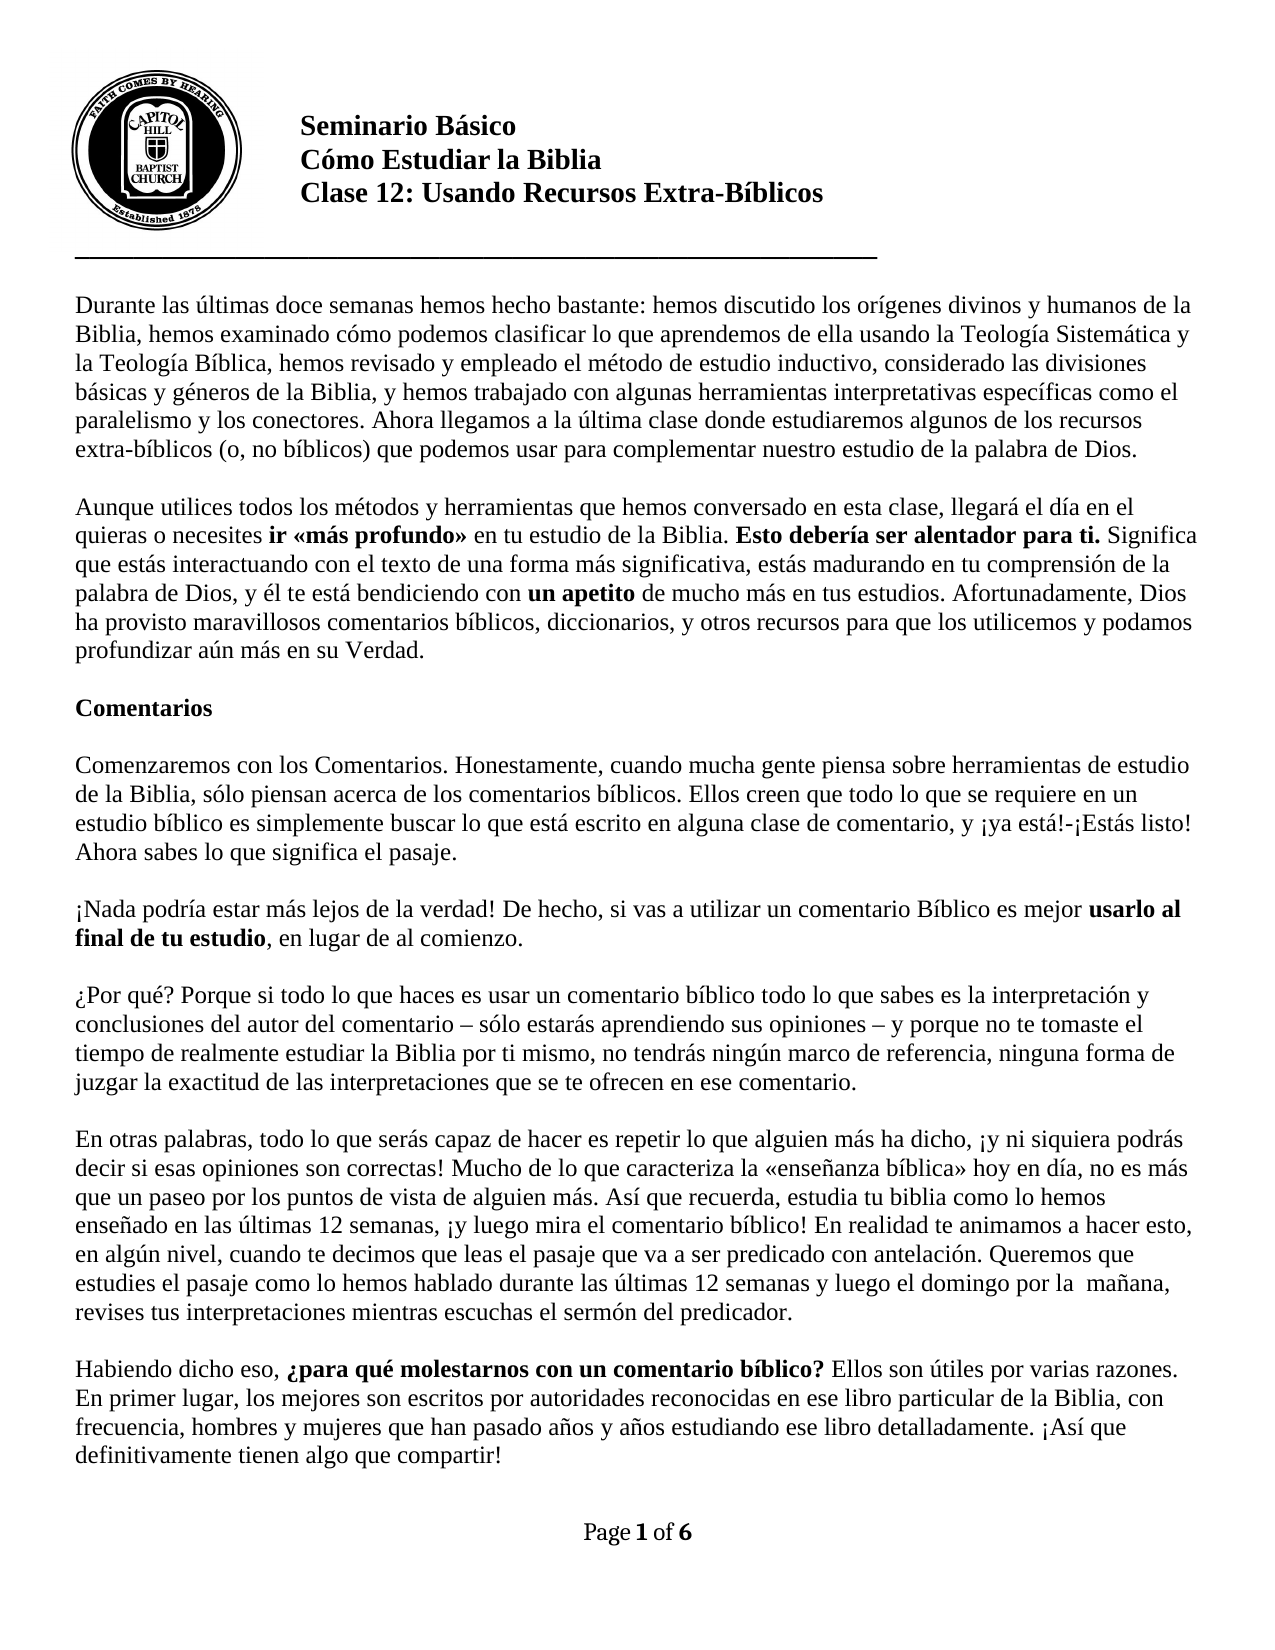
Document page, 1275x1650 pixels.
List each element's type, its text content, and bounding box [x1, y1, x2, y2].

text Comentarios [75, 693, 1200, 722]
text ¡Nada podría estar más lejos de la verdad! De hecho, si vas a utilizar un comentario Bíblico es mejor usarlo al final de tu estudio, en lugar de al comienzo. [75, 894, 1200, 952]
text Habiendo dicho eso, ¿para qué molestarnos con un comentario bíblico? Ellos son útiles por varias razones. En primer lugar, los mejores son escritos por autoridades reconocidas en ese libro particular de la Biblia, con frecuencia, hombres y mujeres que han pasado años y años estudiando ese libro detalladamente. ¡Así que definitivamente tienen algo que compartir! [75, 1354, 1200, 1469]
text _______________________________________________________ [75, 228, 1200, 262]
text En otras palabras, todo lo que serás capaz de hacer es repetir lo que alguien más ha dicho, ¡y ni siquiera podrás decir si esas opiniones son correctas! Mucho de lo que caracteriza la «enseñanza bíblica» hoy en día, no es más que un paseo por los puntos de vista de alguien más. Así que recuerda, estudia tu biblia como lo hemos enseñado en las últimas 12 semanas, ¡y luego mira el comentario bíblico! En realidad te animamos a hacer esto, en algún nivel, cuando te decimos que leas el pasaje que va a ser predicado con antelación. Queremos que estudies el pasaje como lo hemos hablado durante las últimas 12 semanas y luego el domingo por la mañana, revises tus interpretaciones mientras escuchas el sermón del predicador. [75, 1124, 1200, 1326]
text Comenzaremos con los Comentarios. Honestamente, cuando mucha gente piensa sobre herramientas de estudio de la Biblia, sólo piensan acerca de los comentarios bíblicos. Ellos creen que todo lo que se requiere en un estudio bíblico es simplemente buscar lo que está escrito en alguna clase de comentario, y ¡ya está!-¡Estás listo! Ahora sabes lo que significa el pasaje. [75, 751, 1200, 866]
text Durante las últimas doce semanas hemos hecho bastante: hemos discutido los orígenes divinos y humanos de la Biblia, hemos examinado cómo podemos clasificar lo que aprendemos de ella usando la Teología Sistemática y la Teología Bíblica, hemos revisado y empleado el método de estudio inductivo, considerado las divisiones básicas y géneros de la Biblia, y hemos trabajado con algunas herramientas interpretativas específicas como el paralelismo y los conectores. Ahora llegamos a la última clase donde estudiaremos algunos de los recursos extra-bíblicos (o, no bíblicos) que podemos usar para complementar nuestro estudio de la palabra de Dios. [75, 291, 1200, 463]
text Seminario Básico [264, 108, 1200, 142]
text Clase 12: Usando Recursos Extra-Bíblicos [264, 176, 1200, 209]
text Aunque utilices todos los métodos y herramientas que hemos conversado en esta clase, llegará el día en el quieras o necesites ir «más profundo» en tu estudio de la Biblia. Esto debería ser alentador para ti. Significa que estás interactuando con el texto de una forma más significativa, estás madurando en tu comprensión de la palabra de Dios, y él te está bendiciendo con un apetito de mucho más en tus estudios. Afortunadamente, Dios ha provisto maravillosos comentarios bíblicos, diccionarios, y otros recursos para que los utilicemos y podamos profundizar aún más en su Verdad. [75, 492, 1200, 664]
text ¿Por qué? Porque si todo lo que haces es usar un comentario bíblico todo lo que sabes es la interpretación y conclusiones del autor del comentario – sólo estarás aprendiendo sus opiniones – y porque no te tomaste el tiempo de realmente estudiar la Biblia por ti mismo, no tendrás ningún marco de referencia, ninguna forma de juzgar la exactitud de las interpretaciones que se te ofrecen en ese comentario. [75, 981, 1200, 1096]
text Cómo Estudiar la Biblia [264, 142, 1200, 176]
